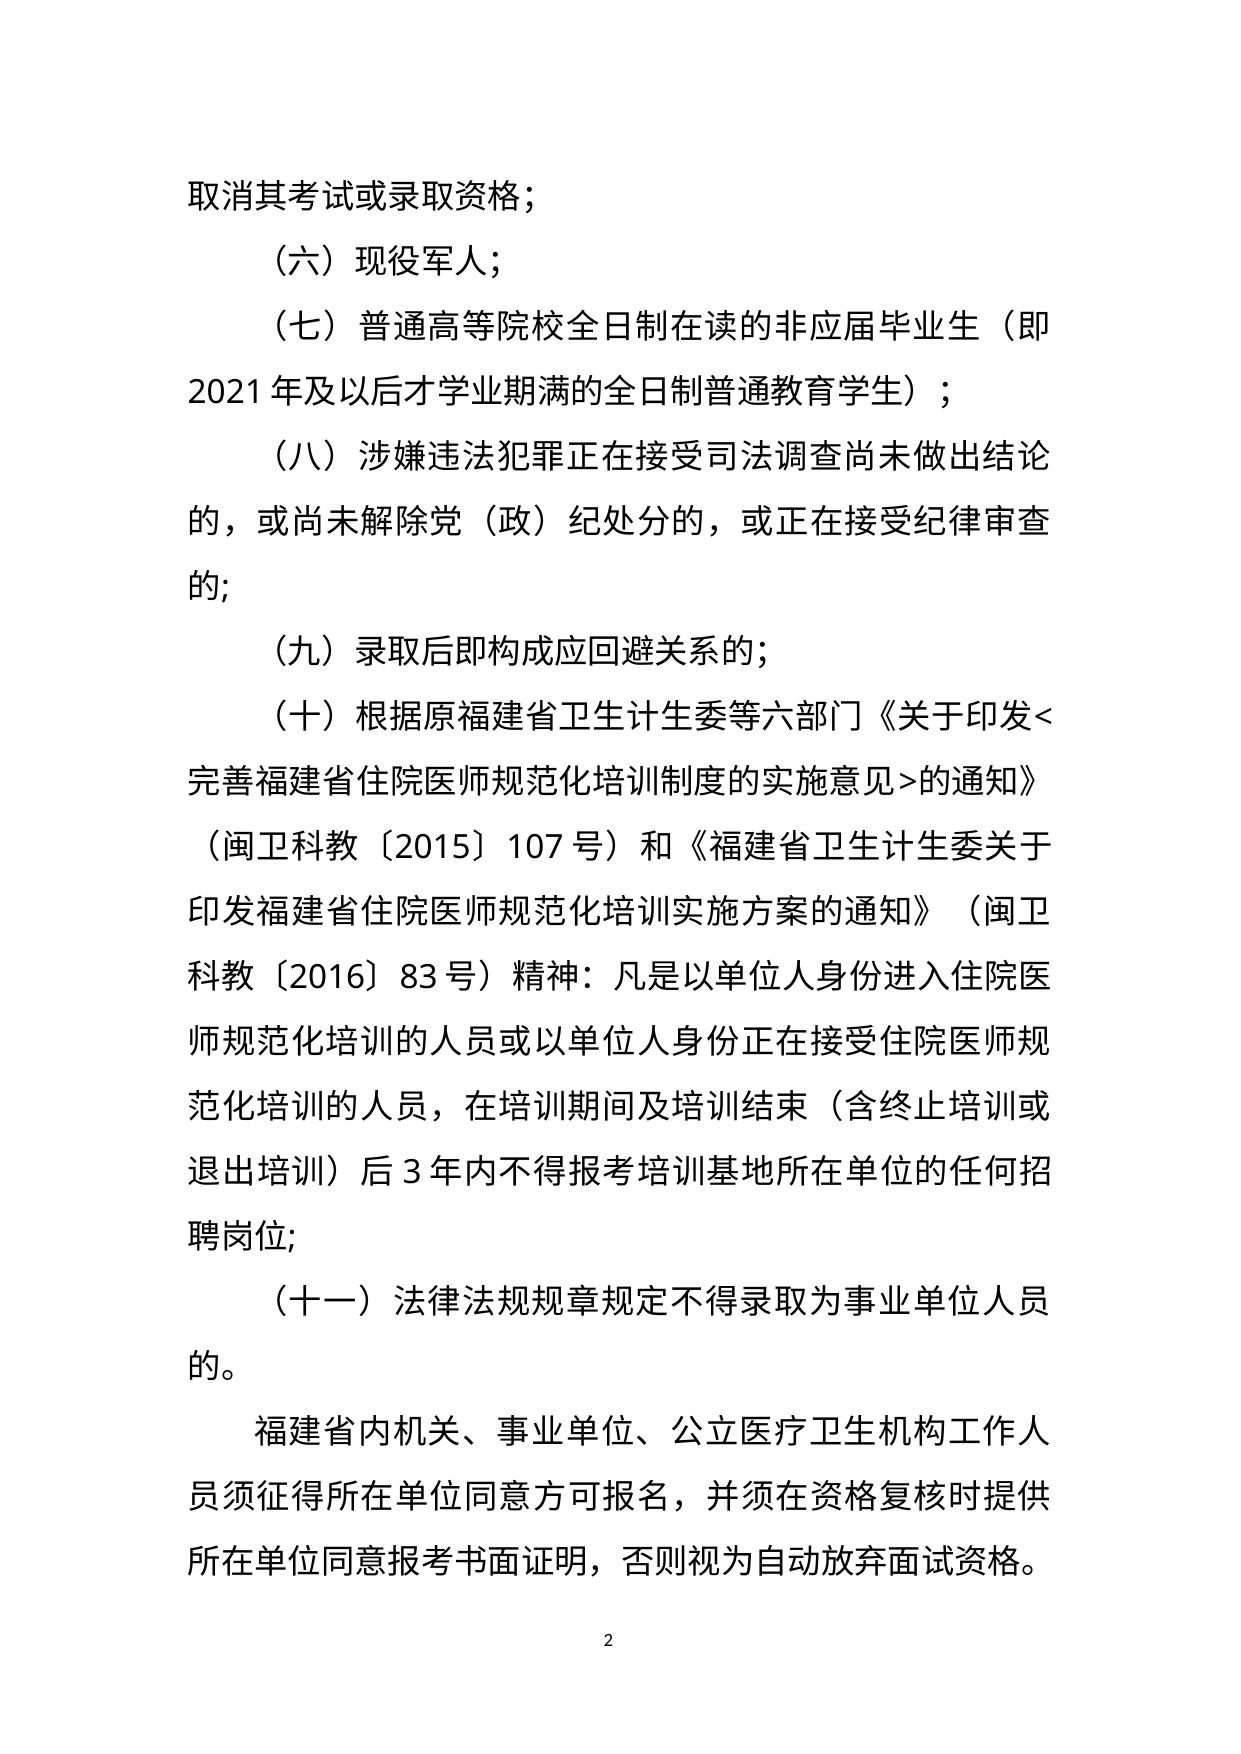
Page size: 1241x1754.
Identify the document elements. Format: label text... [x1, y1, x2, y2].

text （十）根据原福建省卫生计生委等六部门《关于印发<完善福建省住院医师规范化培训制度的实施意见>的通知》（闽卫科教〔2015〕107号）和《福建省卫生计生委关于印发福建省住院医师规范化培训实施方案的通知》（闽卫科教〔2016〕83号）精神：凡是以单位人身份进入住院医师规范化培训的人员或以单位人身份正在接受住院医师规范化培训的人员，在培训期间及培训结束（含终止培训或退出培训）后3年内不得报考培训基地所在单位的任何招聘岗位; [187, 682, 1053, 1267]
text 福建省内机关、事业单位、公立医疗卫生机构工作人员须征得所在单位同意方可报名，并须在资格复核时提供所在单位同意报考书面证明，否则视为自动放弃面试资格。 [187, 1397, 1053, 1592]
text （八）涉嫌违法犯罪正在接受司法调查尚未做出结论的，或尚未解除党（政）纪处分的，或正在接受纪律审查的; [187, 422, 1053, 617]
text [187, 162, 1053, 227]
text （六）现役军人； [187, 227, 1053, 292]
text （七）普通高等院校全日制在读的非应届毕业生（即2021年及以后才学业期满的全日制普通教育学生）； [187, 292, 1053, 422]
text （十一）法律法规规章规定不得录取为事业单位人员的。 [187, 1267, 1053, 1397]
text （九）录取后即构成应回避关系的； [187, 617, 1053, 682]
